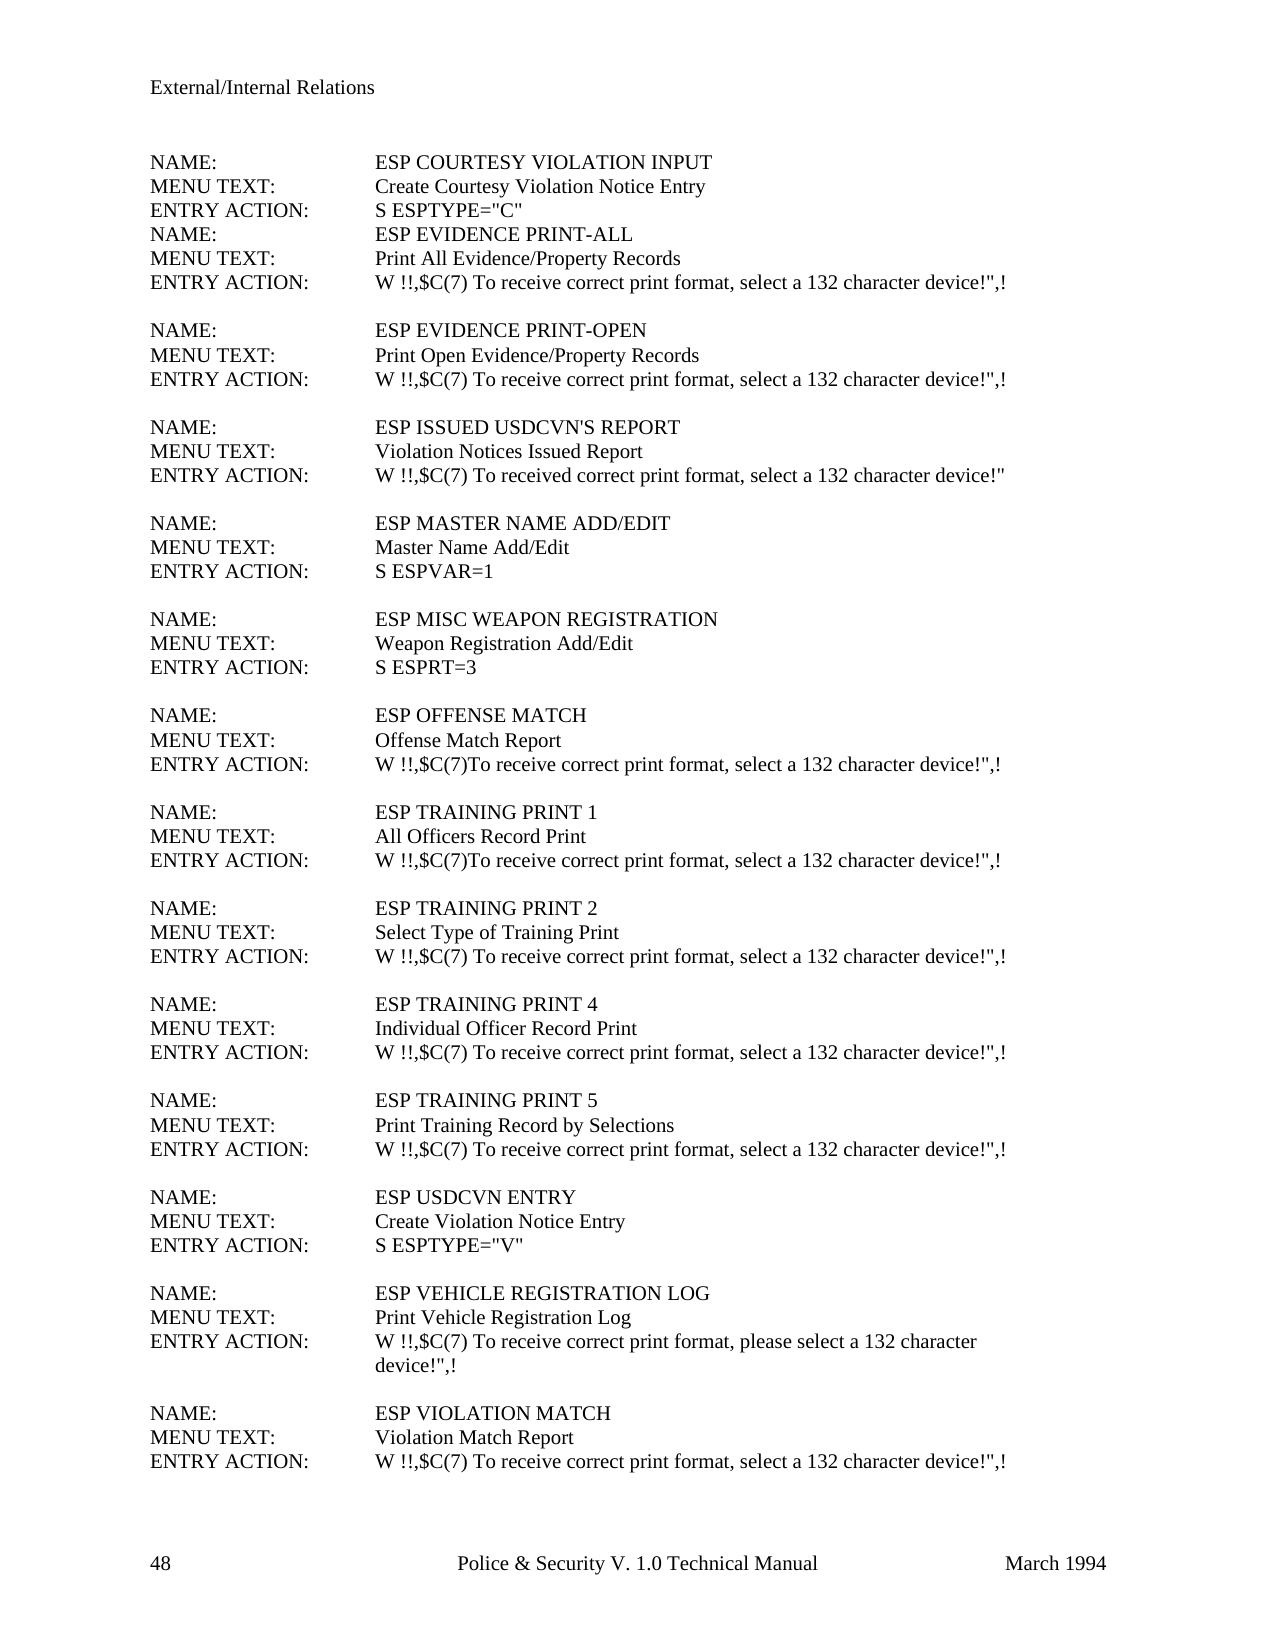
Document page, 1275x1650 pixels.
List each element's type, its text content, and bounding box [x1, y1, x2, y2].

text MENU TEXT: Master Name Add/Edit [150, 535, 1125, 559]
text ENTRY ACTION: W !!,$C(7) To receive correct print format, select a 132 character device!",! [150, 1040, 1125, 1064]
text ENTRY ACTION: S ESPRT=3 [150, 655, 1125, 679]
text device!",! [150, 1353, 1125, 1377]
text ENTRY ACTION: W !!,$C(7) To receive correct print format, please select a 132 character [150, 1329, 1125, 1353]
text ENTRY ACTION: S ESPVAR=1 [150, 559, 1125, 583]
text MENU TEXT: Offense Match Report [150, 727, 1125, 752]
text NAME: ESP EVIDENCE PRINT-OPEN [150, 318, 1125, 342]
text ENTRY ACTION: W !!,$C(7)To receive correct print format, select a 132 character device!",! [150, 848, 1125, 872]
text ENTRY ACTION: W !!,$C(7) To received correct print format, select a 132 character device!" [150, 463, 1125, 487]
text MENU TEXT: Print Vehicle Registration Log [150, 1305, 1125, 1329]
text ENTRY ACTION: S ESPTYPE="C" [150, 198, 1125, 222]
text MENU TEXT: Violation Match Report [150, 1425, 1125, 1449]
text NAME: ESP ISSUED USDCVN'S REPORT [150, 415, 1125, 439]
text MENU TEXT: Weapon Registration Add/Edit [150, 631, 1125, 655]
text NAME: ESP TRAINING PRINT 4 [150, 992, 1125, 1016]
text MENU TEXT: Select Type of Training Print [150, 920, 1125, 944]
text NAME: ESP OFFENSE MATCH [150, 703, 1125, 727]
text NAME: ESP VIOLATION MATCH [150, 1401, 1125, 1425]
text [150, 1449, 1125, 1473]
text ENTRY ACTION: W !!,$C(7) To receive correct print format, select a 132 character device!",! [150, 944, 1125, 968]
text NAME: ESP TRAINING PRINT 2 [150, 896, 1125, 920]
text NAME: ESP COURTESY VIOLATION INPUT [150, 150, 1125, 174]
text ENTRY ACTION: W !!,$C(7)To receive correct print format, select a 132 character device!",! [150, 752, 1125, 776]
text NAME: ESP EVIDENCE PRINT-ALL [150, 222, 1125, 246]
text NAME: ESP TRAINING PRINT 1 [150, 800, 1125, 824]
text NAME: ESP MASTER NAME ADD/EDIT [150, 511, 1125, 535]
text MENU TEXT: Create Courtesy Violation Notice Entry [150, 174, 1125, 198]
text ENTRY ACTION: W !!,$C(7) To receive correct print format, select a 132 character device!",! [150, 1137, 1125, 1161]
text ENTRY ACTION: W !!,$C(7) To receive correct print format, select a 132 character device!",! [150, 270, 1125, 294]
text MENU TEXT: Print Training Record by Selections [150, 1112, 1125, 1137]
text MENU TEXT: Create Violation Notice Entry [150, 1209, 1125, 1233]
text MENU TEXT: Individual Officer Record Print [150, 1016, 1125, 1040]
text MENU TEXT: All Officers Record Print [150, 824, 1125, 848]
text NAME: ESP USDCVN ENTRY [150, 1185, 1125, 1209]
text MENU TEXT: Violation Notices Issued Report [150, 439, 1125, 463]
text MENU TEXT: Print All Evidence/Property Records [150, 246, 1125, 270]
text MENU TEXT: Print Open Evidence/Property Records [150, 342, 1125, 367]
text NAME: ESP TRAINING PRINT 5 [150, 1088, 1125, 1112]
text ENTRY ACTION: W !!,$C(7) To receive correct print format, select a 132 character device!",! [150, 367, 1125, 391]
text NAME: ESP VEHICLE REGISTRATION LOG [150, 1281, 1125, 1305]
text NAME: ESP MISC WEAPON REGISTRATION [150, 607, 1125, 631]
text ENTRY ACTION: S ESPTYPE="V" [150, 1233, 1125, 1257]
